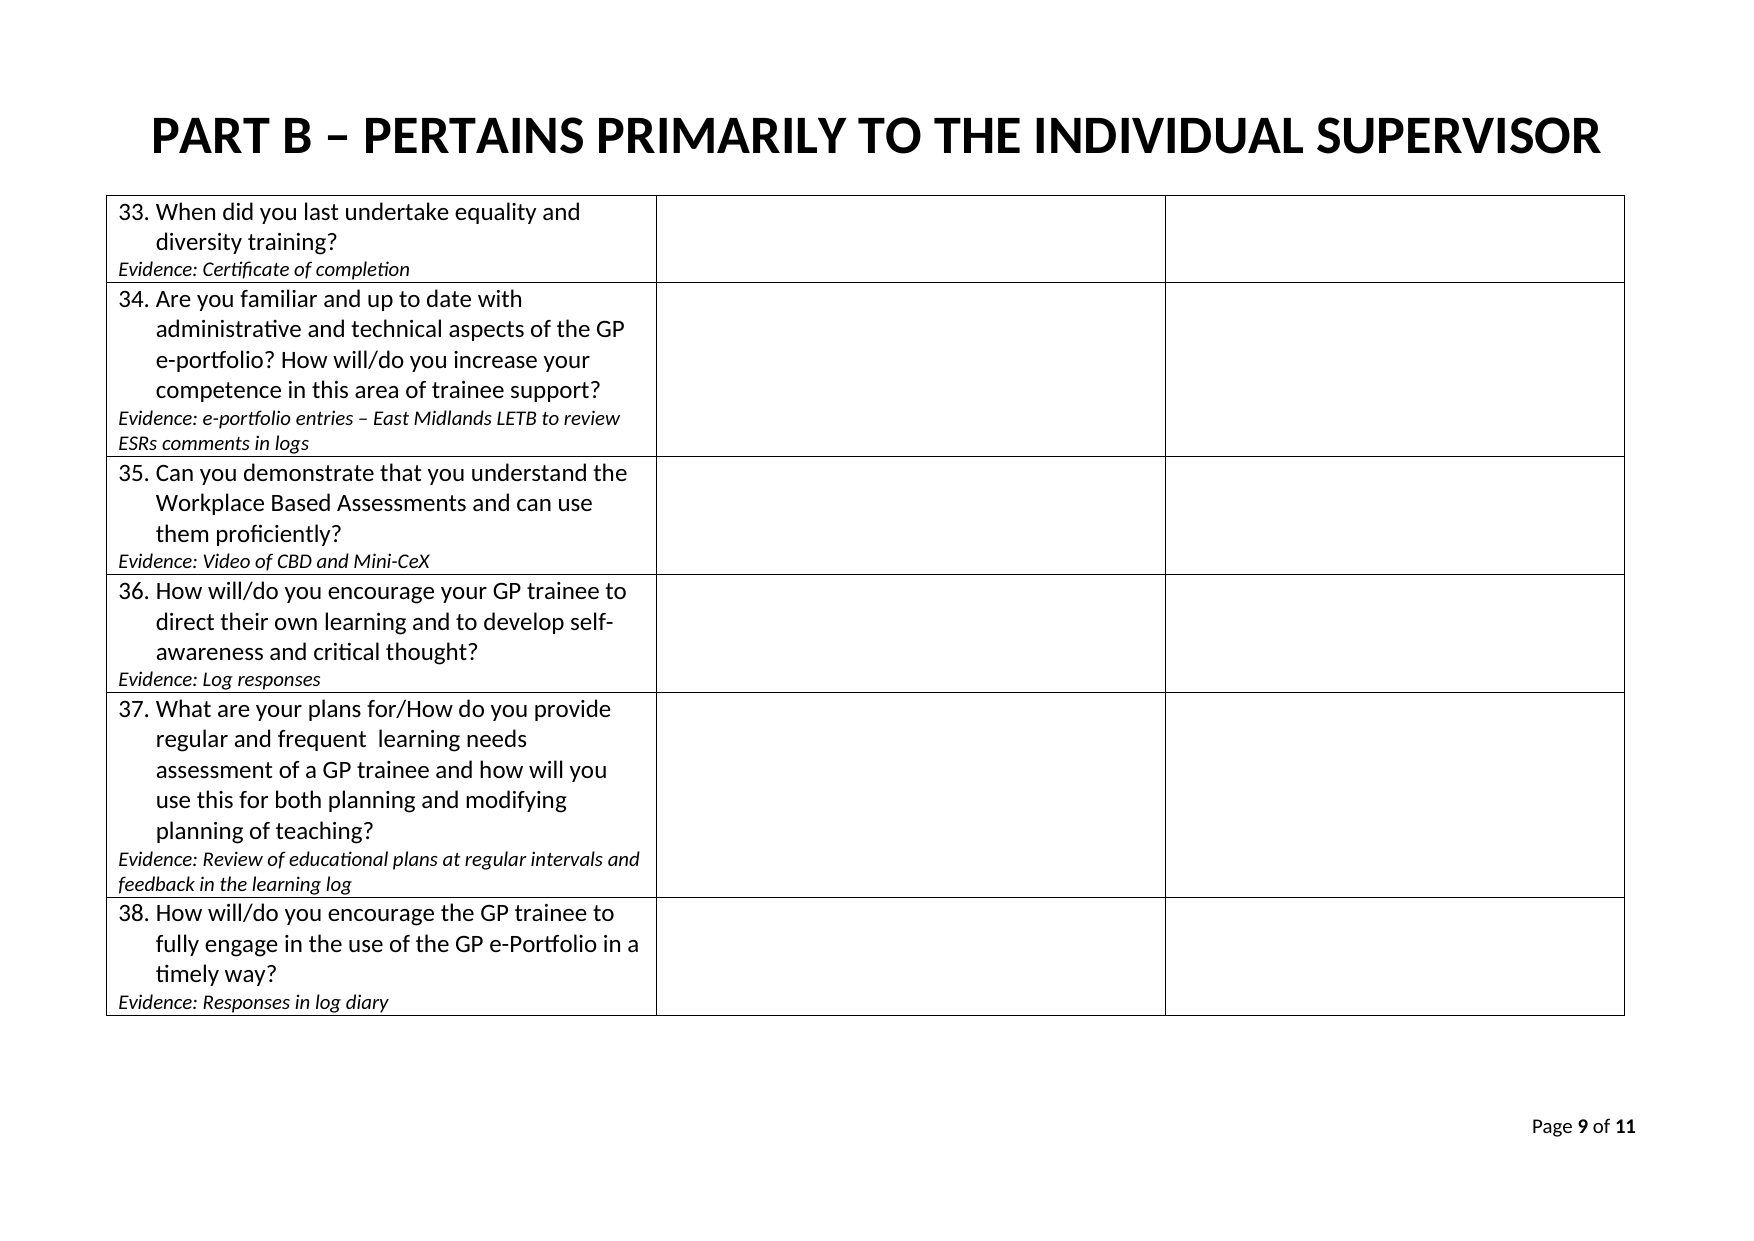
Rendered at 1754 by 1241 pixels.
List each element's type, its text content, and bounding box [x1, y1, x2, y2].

table_cell [1166, 898, 1624, 1014]
table_header [1166, 196, 1624, 282]
table_cell How will/do you encourage the GP trainee to fully engage in the use of the GP e-Portfolio in a timely way? Evidence: Responses in log diary [107, 898, 656, 1014]
table_cell [1166, 457, 1624, 574]
table_cell [657, 575, 1165, 692]
table_cell How will/do you encourage your GP trainee to direct their own learning and to develop self-awareness and critical thought? Evidence: Log responses [107, 575, 656, 692]
table_cell [1166, 283, 1624, 456]
table_header When did you last undertake equality and diversity training? Evidence: Certificate of completion [107, 196, 656, 282]
text PART B – PERTAINS PRIMARILY TO THE INDIVIDUAL SUPERVISOR [118, 100, 1636, 167]
table_cell Can you demonstrate that you understand the Workplace Based Assessments and can use them proficiently? Evidence: Video of CBD and Mini-CeX [107, 457, 656, 574]
table_cell [657, 898, 1165, 1014]
table_cell Are you familiar and up to date with administrative and technical aspects of the GP e-portfolio? How will/do you increase your competence in this area of trainee support? Evidence: e-portfolio entries – East Midlands LETB to review ESRs comments in logs [107, 283, 656, 456]
table_cell [1166, 693, 1624, 897]
table_cell [657, 457, 1165, 574]
table_cell [657, 693, 1165, 897]
table_cell What are your plans for/How do you provide regular and frequent learning needs assessment of a GP trainee and how will you use this for both planning and modifying planning of teaching? Evidence: Review of educational plans at regular intervals and feedback in the learning log [107, 693, 656, 897]
table_cell [1166, 575, 1624, 692]
table_cell [657, 283, 1165, 456]
table_header [657, 196, 1165, 282]
